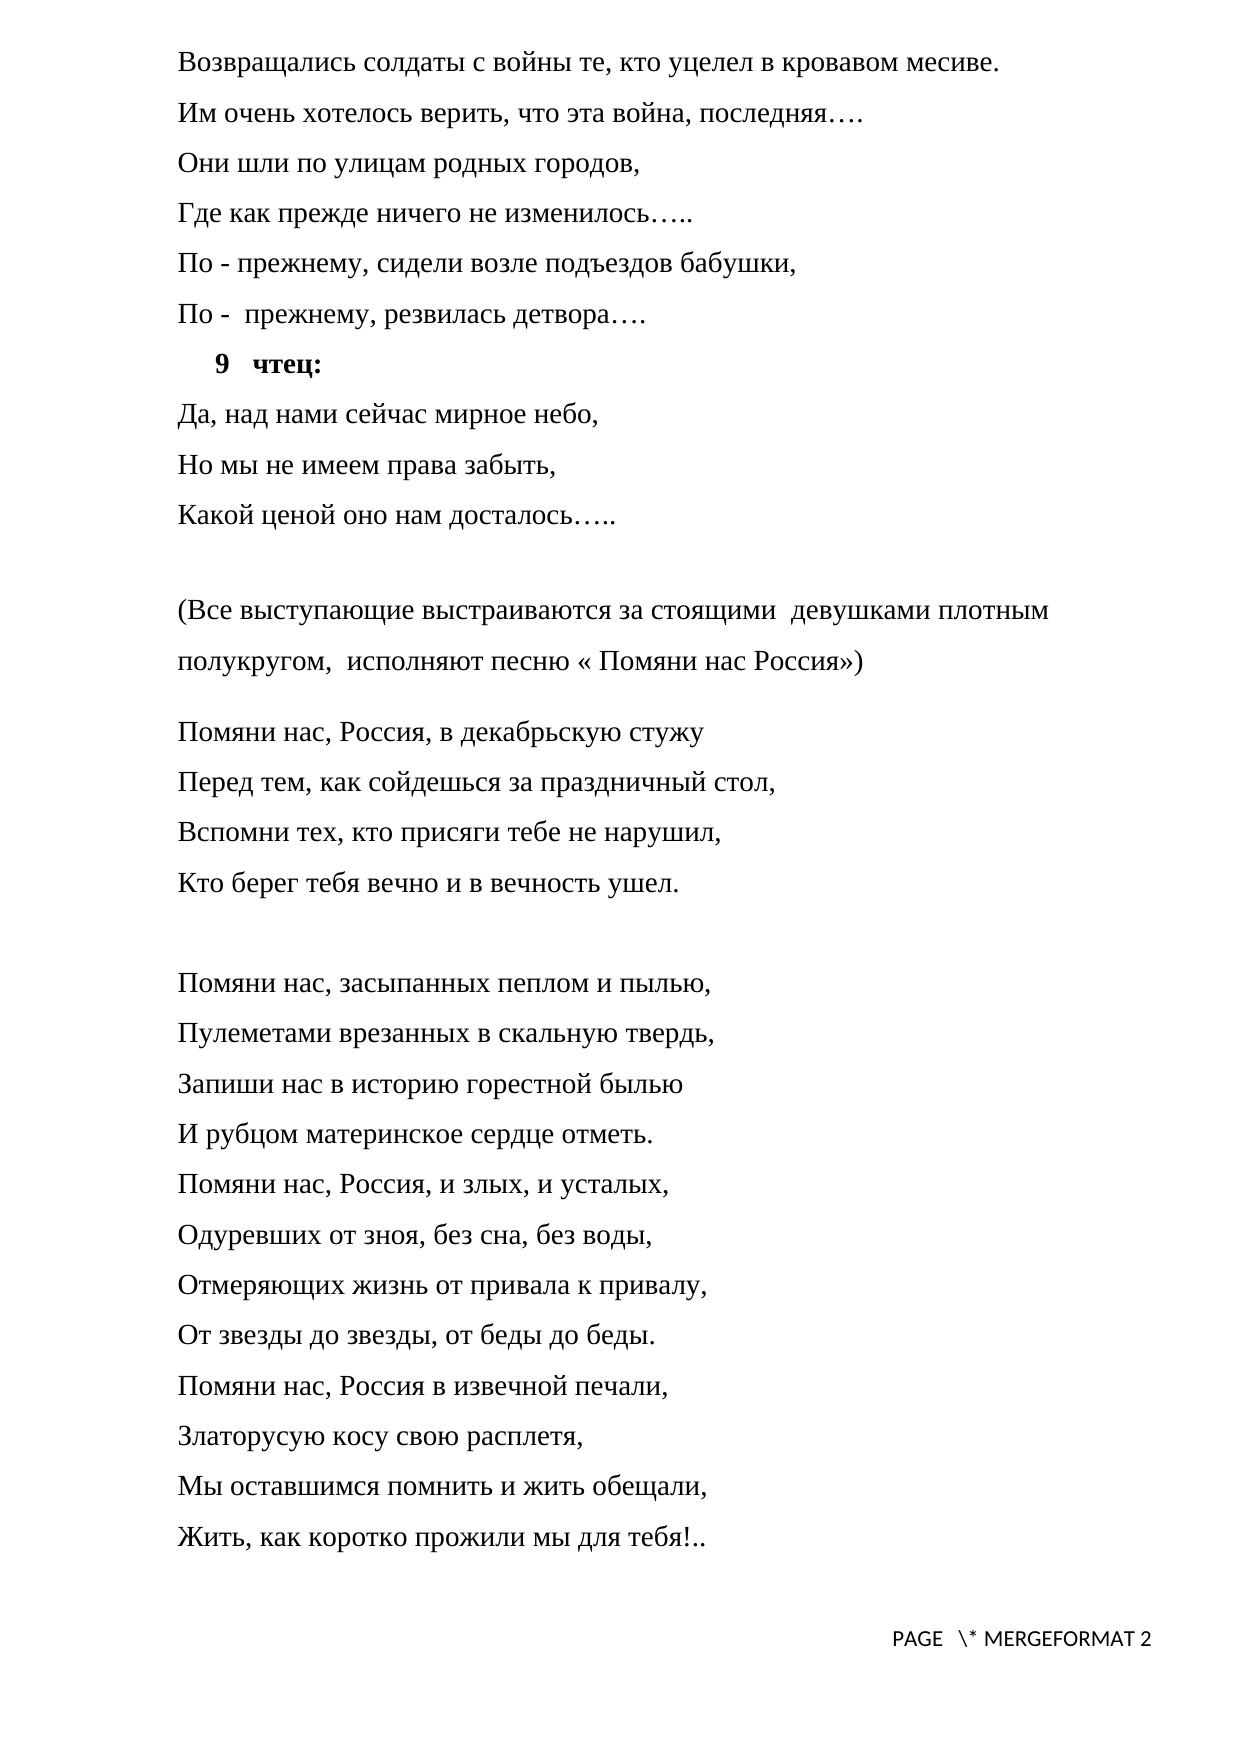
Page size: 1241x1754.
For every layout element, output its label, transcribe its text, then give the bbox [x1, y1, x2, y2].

text По - прежнему, резвилась детвора…. [177, 296, 1152, 329]
text Да, над нами сейчас мирное небо, [177, 397, 1152, 430]
text Помяни нас, Россия, в декабрьскую стужу Перед тем, как сойдешься за праздничный стол, Вспомни тех, кто присяги тебе не нарушил, Кто берег тебя вечно и в вечность ушел. Помяни нас, засыпанных пеплом и пылью, Пулеметами врезанных в скальную твердь, Запиши нас в историю горестной былью И рубцом материнское сердце отметь. Помяни нас, Россия, и злых, и усталых, Одуревших от зноя, без сна, без воды, Отмеряющих жизнь от привала к привалу, От звезды до звезды, от беды до беды. Помяни нас, Россия в извечной печали, Златорусую косу свою расплетя, Мы оставшимся помнить и жить обещали, Жить, как коротко прожили мы для тебя!.. [177, 714, 1152, 1552]
text Возвращались солдаты с войны те, кто уцелел в кровавом месиве. [177, 44, 1152, 78]
text Но мы не имеем права забыть, [177, 447, 1152, 480]
text Они шли по улицам родных городов, [177, 145, 1152, 178]
text По - прежнему, сидели возле подъездов бабушки, [177, 246, 1152, 279]
text Где как прежде ничего не изменилось….. [177, 195, 1152, 229]
list чтец: [215, 346, 1152, 380]
text Какой ценой оно нам досталось….. [177, 497, 1152, 531]
text (Все выступающие выстраиваются за стоящими девушками плотным полукругом, исполняют песню « Помяни нас Россия») [177, 592, 1152, 676]
text Им очень хотелось верить, что эта война, последняя…. [177, 95, 1152, 128]
